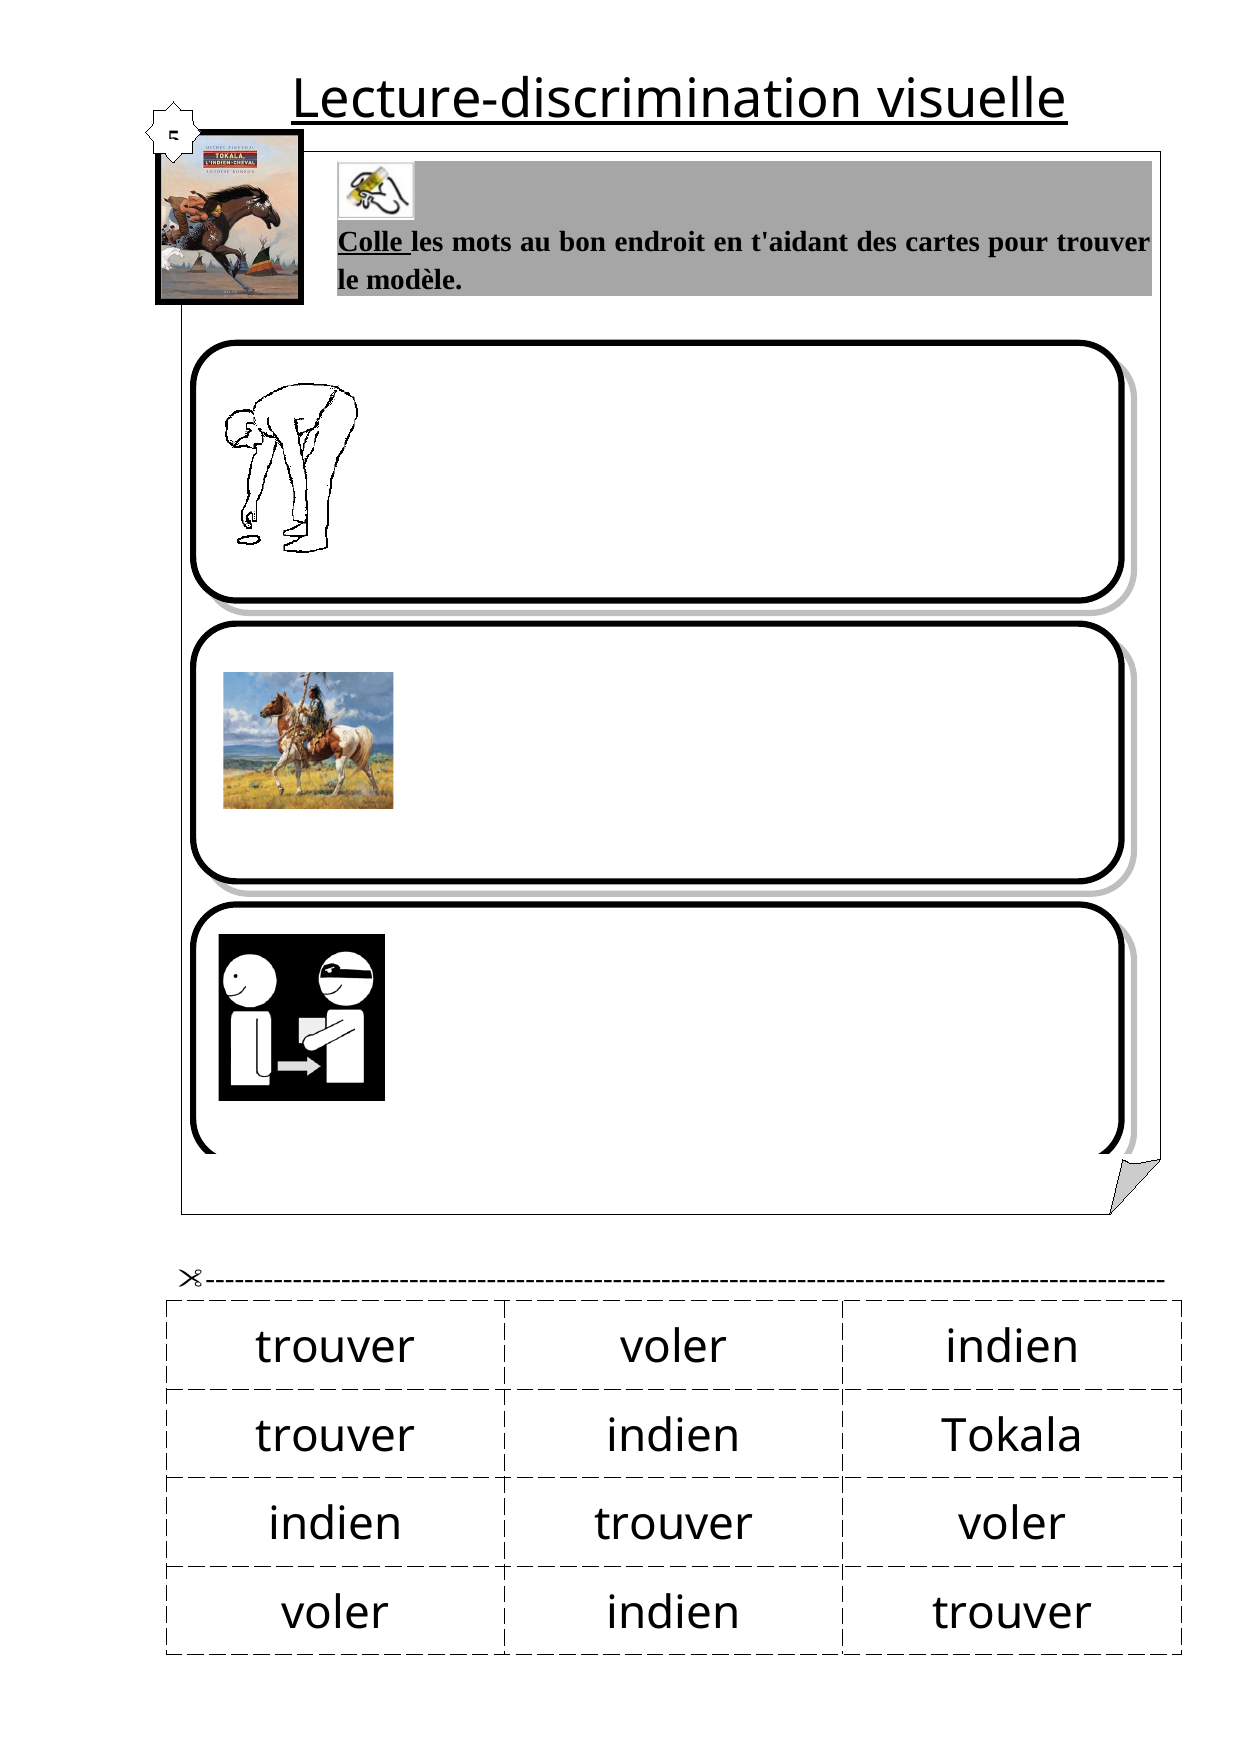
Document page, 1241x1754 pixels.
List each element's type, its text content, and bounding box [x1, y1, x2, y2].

table_cell voler [166, 1566, 504, 1654]
text Lecture-discrimination visuelle [177, 59, 1181, 133]
table_header trouver [166, 1300, 504, 1389]
table_cell trouver [166, 1389, 504, 1477]
table_cell indien [166, 1477, 504, 1566]
picture [337, 160, 415, 220]
table_cell voler [843, 1477, 1181, 1566]
table_header indien [843, 1300, 1181, 1389]
table_header voler [504, 1300, 843, 1389]
picture [161, 135, 298, 299]
table_cell indien [504, 1566, 843, 1654]
table_cell trouver [504, 1477, 843, 1566]
table_cell indien [504, 1389, 843, 1477]
picture [223, 672, 394, 809]
picture [218, 934, 385, 1101]
text --------------------------------------------------------------------------------------------------- [177, 1262, 1181, 1295]
picture [223, 374, 365, 558]
table_cell Tokala [843, 1389, 1181, 1477]
table_cell trouver [843, 1566, 1181, 1654]
